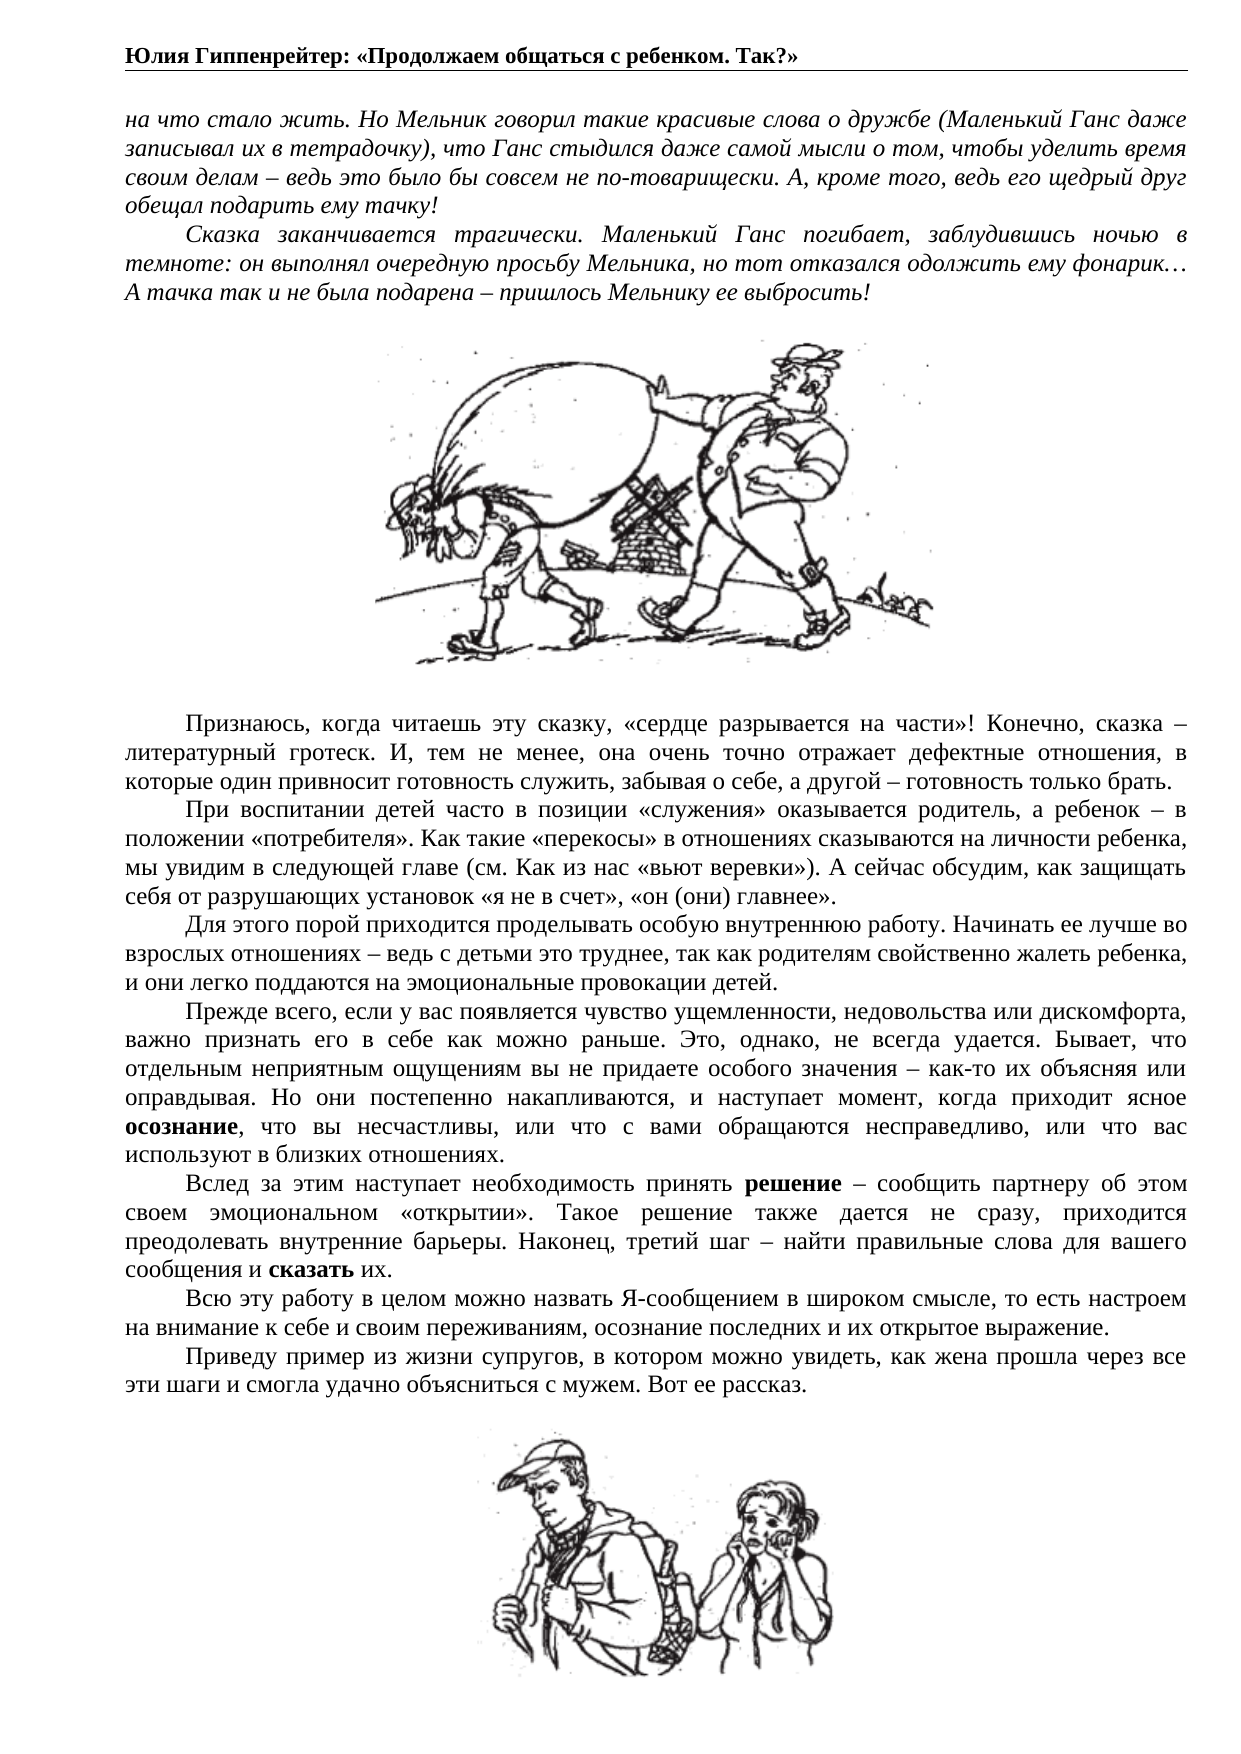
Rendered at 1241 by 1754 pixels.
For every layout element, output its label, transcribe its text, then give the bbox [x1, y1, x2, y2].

text Сказка заканчивается трагически. Маленький Ганс погибает, заблудившись ночью в темноте: он выполнял очередную просьбу Мельника, но тот отказался одолжить ему фонарик… А тачка так и не была подарена – пришлось Мельнику ее выбросить! [125, 219, 1188, 305]
text Признаюсь, когда читаешь эту сказку, «сердце разрывается на части»! Конечно, сказка – литературный гротеск. И, тем не менее, она очень точно отражает дефектные отношения, в которые один привносит готовность служить, забывая о себе, а другой – готовность только брать. [125, 708, 1188, 794]
picture [476, 1427, 837, 1685]
text Приведу пример из жизни супругов, в котором можно увидеть, как жена прошла через все эти шаги и смогла удачно объясниться с мужем. Вот ее рассказ. [125, 1341, 1188, 1398]
text Для этого порой приходится проделывать особую внутреннюю работу. Начинать ее лучше во взрослых отношениях – ведь с детьми это труднее, так как родителям свойственно жалеть ребенка, и они легко поддаются на эмоциональные провокации детей. [125, 909, 1188, 996]
text Всю эту работу в целом можно назвать Я-сообщением в широком смысле, то есть настроем на внимание к себе и своим переживаниям, осознание последних и их открытое выражение. [125, 1283, 1188, 1341]
text Вслед за этим наступает необходимость принять решение – сообщить партнеру об этом своем эмоциональном «открытии». Такое решение также дается не сразу, приходится преодолевать внутренние барьеры. Наконец, третий шаг – найти правильные слова для вашего сообщения и сказать их. [125, 1168, 1188, 1283]
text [125, 104, 1188, 219]
text Прежде всего, если у вас появляется чувство ущемленности, недовольства или дискомфорта, важно признать его в себе как можно раньше. Это, однако, не всегда удается. Бывает, что отдельным неприятным ощущениям вы не придаете особого значения – как-то их объясняя или оправдывая. Но они постепенно накапливаются, и наступает момент, когда приходит ясное осознание, что вы несчастливы, или что с вами обращаются несправедливо, или что вас используют в близких отношениях. [125, 996, 1188, 1168]
text При воспитании детей часто в позиции «служения» оказывается родитель, а ребенок – в положении «потребителя». Как такие «перекосы» в отношениях сказываются на личности ребенка, мы увидим в следующей главе (см. Как из нас «вьют веревки»). А сейчас обсудим, как защищать себя от разрушающих установок «я не в счет», «он (они) главнее». [125, 794, 1188, 909]
picture [375, 334, 938, 680]
